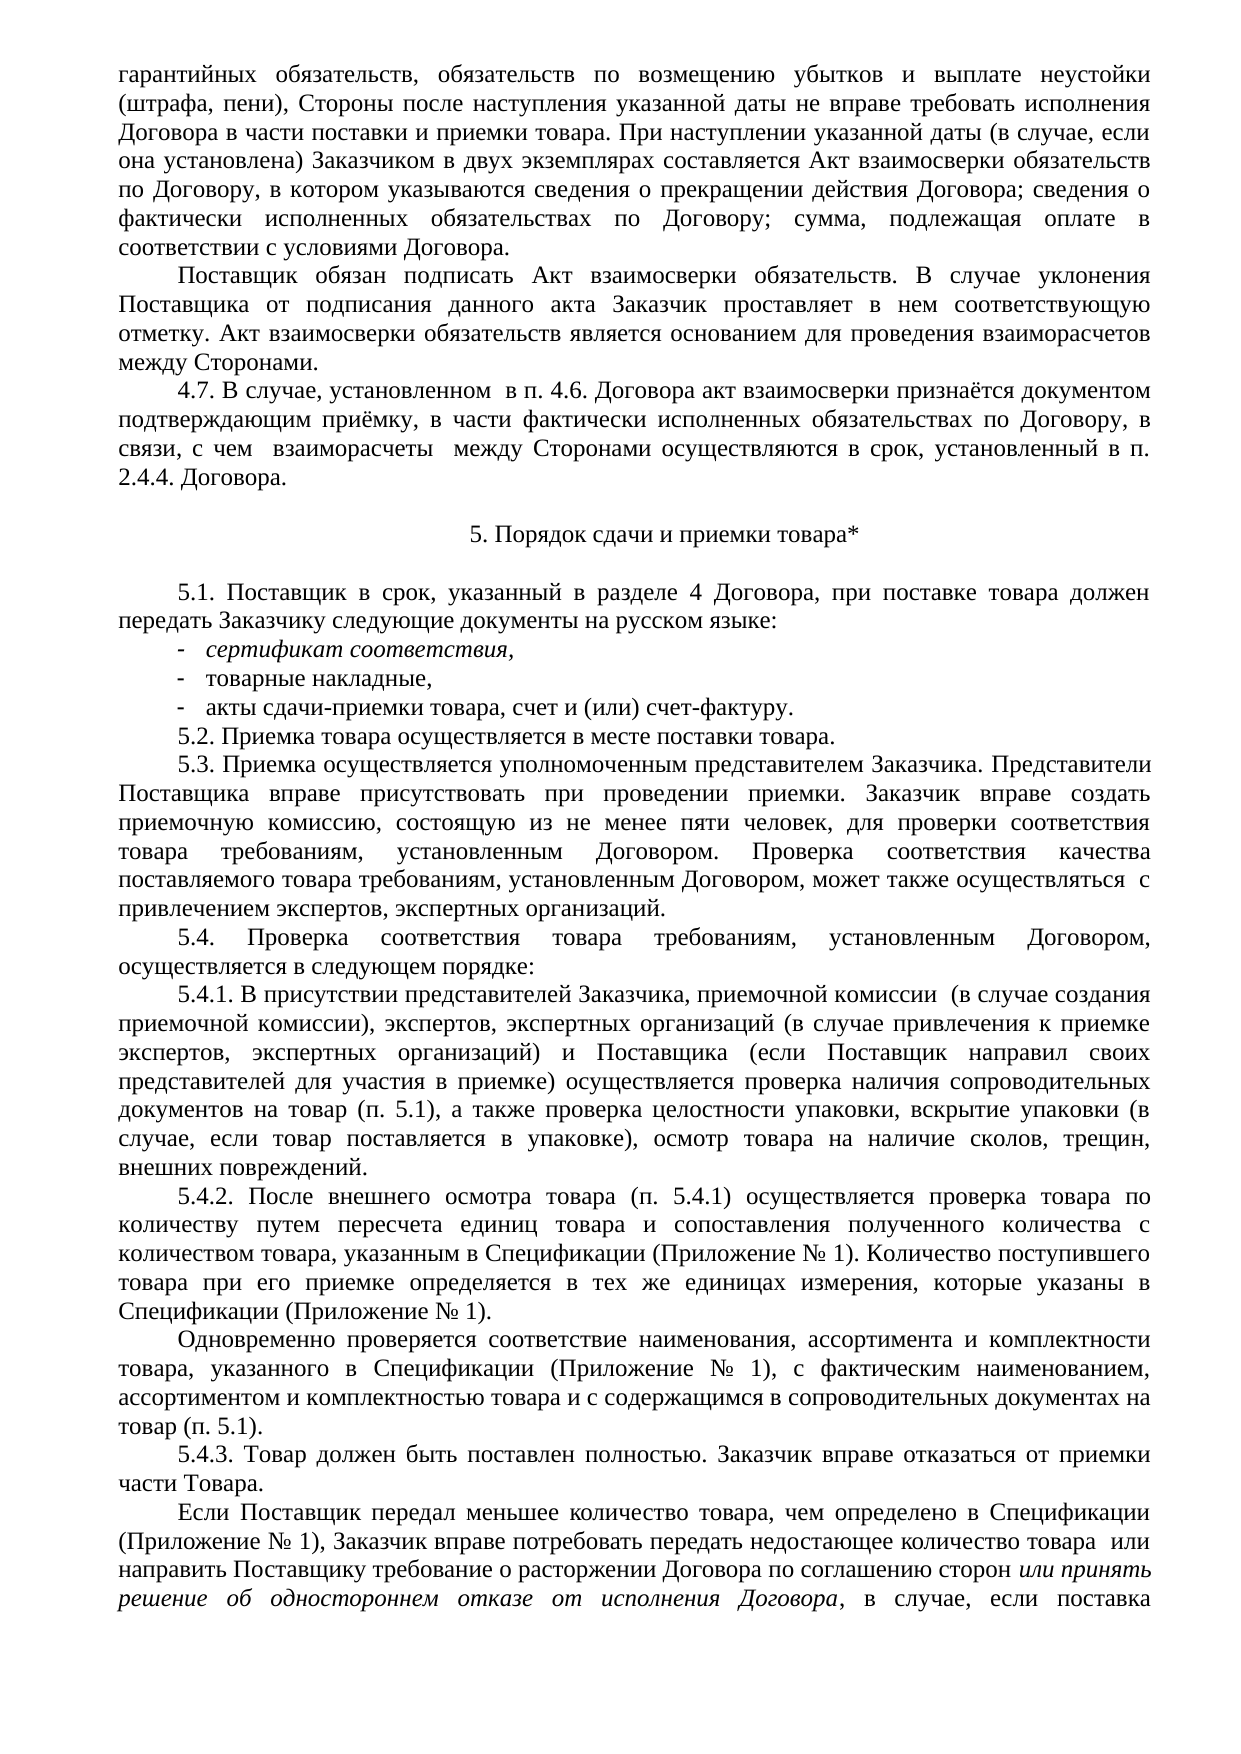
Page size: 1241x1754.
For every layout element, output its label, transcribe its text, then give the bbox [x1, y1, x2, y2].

text 5.4.1. В присутствии представителей Заказчика, приемочной комиссии (в случае создания приемочной комиссии), экспертов, экспертных организаций (в случае привлечения к приемке экспертов, экспертных организаций) и Поставщика (если Поставщик направил своих представителей для участия в приемке) осуществляется проверка наличия сопроводительных документов на товар (п. 5.1), а также проверка целостности упаковки, вскрытие упаковки (в случае, если товар поставляется в упаковке), осмотр товара на наличие сколов, трещин, внешних повреждений. [118, 979, 1152, 1181]
text 5.4. Проверка соответствия товара требованиям, установленным Договором, осуществляется в следующем порядке: [118, 922, 1152, 979]
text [118, 1497, 1152, 1612]
text 5.4.2. После внешнего осмотра товара (п. 5.4.1) осуществляется проверка товара по количеству путем пересчета единиц товара и сопоставления полученного количества с количеством товара, указанным в Спецификации (Приложение № 1). Количество поступившего товара при его приемке определяется в тех же единицах измерения, которые указаны в Спецификации (Приложение № 1). [118, 1181, 1152, 1324]
list товарные накладные, [118, 663, 1152, 692]
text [118, 59, 1152, 260]
text 5. Порядок сдачи и приемки товара* [118, 519, 1152, 548]
text Одновременно проверяется соответствие наименования, ассортимента и комплектности товара, указанного в Спецификации (Приложение № 1), с фактическим наименованием, ассортиментом и комплектностью товара и с содержащимся в сопроводительных документах на товар (п. 5.1). [118, 1324, 1152, 1439]
list акты сдачи-приемки товара, счет и (или) счет-фактуру. [118, 692, 1152, 721]
text 5.1. Поставщик в срок, указанный в разделе 4 Договора, при поставке товара должен передать Заказчику следующие документы на русском языке: [118, 577, 1152, 634]
list сертификат соответствия, [118, 634, 1152, 663]
text 4.7. В случае, установленном в п. 4.6. Договора акт взаимосверки признаётся документом подтверждающим приёмку, в части фактически исполненных обязательствах по Договору, в связи, с чем взаиморасчеты между Сторонами осуществляются в срок, установленный в п. 2.4.4. Договора. [118, 375, 1152, 490]
text Поставщик обязан подписать Акт взаимосверки обязательств. В случае уклонения Поставщика от подписания данного акта Заказчик проставляет в нем соответствующую отметку. Акт взаимосверки обязательств является основанием для проведения взаиморасчетов между Сторонами. [118, 260, 1152, 375]
text 5.3. Приемка осуществляется уполномоченным представителем Заказчика. Представители Поставщика вправе присутствовать при проведении приемки. Заказчик вправе создать приемочную комиссию, состоящую из не менее пяти человек, для проверки соответствия товара требованиям, установленным Договором. Проверка соответствия качества поставляемого товара требованиям, установленным Договором, может также осуществляться с привлечением экспертов, экспертных организаций. [118, 749, 1152, 922]
text 5.4.3. Товар должен быть поставлен полностью. Заказчик вправе отказаться от приемки части Товара. [118, 1439, 1152, 1497]
text 5.2. Приемка товара осуществляется в месте поставки товара. [118, 721, 1152, 749]
